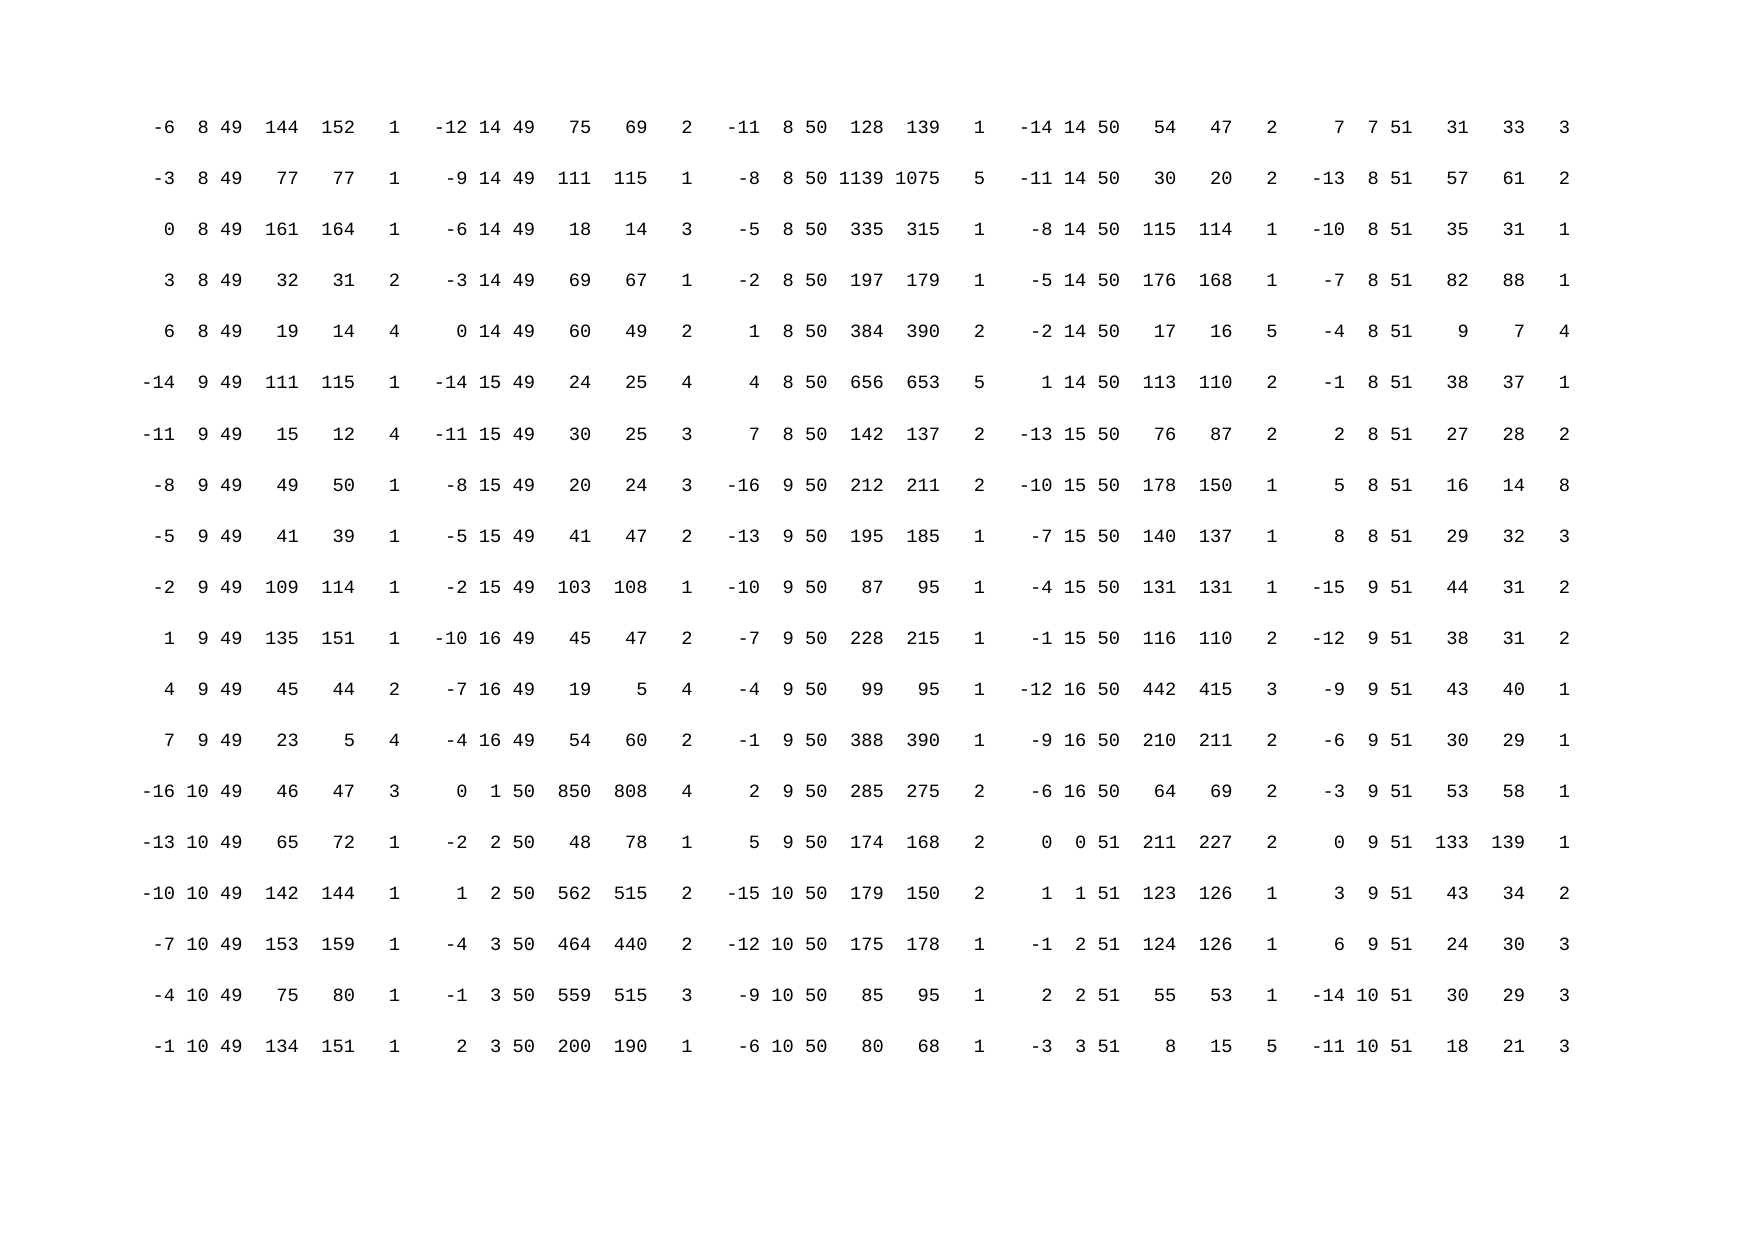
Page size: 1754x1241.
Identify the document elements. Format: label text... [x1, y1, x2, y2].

text 1 9 49 135 151 1 -10 16 49 45 47 2 -7 9 50 228 215 1 -1 15 50 116 110 2 -12 9 51 38 31 2 [130, 628, 1624, 679]
text -11 9 49 15 12 4 -11 15 49 30 25 3 7 8 50 142 137 2 -13 15 50 76 87 2 2 8 51 27 28 2 [130, 424, 1624, 475]
text -7 10 49 153 159 1 -4 3 50 464 440 2 -12 10 50 175 178 1 -1 2 51 124 126 1 6 9 51 24 30 3 [130, 935, 1624, 986]
text -13 10 49 65 72 1 -2 2 50 48 78 1 5 9 50 174 168 2 0 0 51 211 227 2 0 9 51 133 139 1 [130, 833, 1624, 884]
text -4 10 49 75 80 1 -1 3 50 559 515 3 -9 10 50 85 95 1 2 2 51 55 53 1 -14 10 51 30 29 3 [130, 986, 1624, 1037]
text -6 8 49 144 152 1 -12 14 49 75 69 2 -11 8 50 128 139 1 -14 14 50 54 47 2 7 7 51 31 33 3 [130, 118, 1624, 169]
text 4 9 49 45 44 2 -7 16 49 19 5 4 -4 9 50 99 95 1 -12 16 50 442 415 3 -9 9 51 43 40 1 [130, 679, 1624, 731]
text -3 8 49 77 77 1 -9 14 49 111 115 1 -8 8 50 1139 1075 5 -11 14 50 30 20 2 -13 8 51 57 61 2 [130, 169, 1624, 220]
text 0 8 49 161 164 1 -6 14 49 18 14 3 -5 8 50 335 315 1 -8 14 50 115 114 1 -10 8 51 35 31 1 [130, 220, 1624, 271]
text -8 9 49 49 50 1 -8 15 49 20 24 3 -16 9 50 212 211 2 -10 15 50 178 150 1 5 8 51 16 14 8 [130, 475, 1624, 526]
text 3 8 49 32 31 2 -3 14 49 69 67 1 -2 8 50 197 179 1 -5 14 50 176 168 1 -7 8 51 82 88 1 [130, 271, 1624, 322]
text 7 9 49 23 5 4 -4 16 49 54 60 2 -1 9 50 388 390 1 -9 16 50 210 211 2 -6 9 51 30 29 1 [130, 731, 1624, 782]
text -5 9 49 41 39 1 -5 15 49 41 47 2 -13 9 50 195 185 1 -7 15 50 140 137 1 8 8 51 29 32 3 [130, 526, 1624, 577]
text -1 10 49 134 151 1 2 3 50 200 190 1 -6 10 50 80 68 1 -3 3 51 8 15 5 -11 10 51 18 21 3 [130, 1037, 1624, 1088]
text -2 9 49 109 114 1 -2 15 49 103 108 1 -10 9 50 87 95 1 -4 15 50 131 131 1 -15 9 51 44 31 2 [130, 577, 1624, 628]
text -10 10 49 142 144 1 1 2 50 562 515 2 -15 10 50 179 150 2 1 1 51 123 126 1 3 9 51 43 34 2 [130, 884, 1624, 935]
text -14 9 49 111 115 1 -14 15 49 24 25 4 4 8 50 656 653 5 1 14 50 113 110 2 -1 8 51 38 37 1 [130, 373, 1624, 424]
text 6 8 49 19 14 4 0 14 49 60 49 2 1 8 50 384 390 2 -2 14 50 17 16 5 -4 8 51 9 7 4 [130, 322, 1624, 373]
text -16 10 49 46 47 3 0 1 50 850 808 4 2 9 50 285 275 2 -6 16 50 64 69 2 -3 9 51 53 58 1 [130, 782, 1624, 833]
